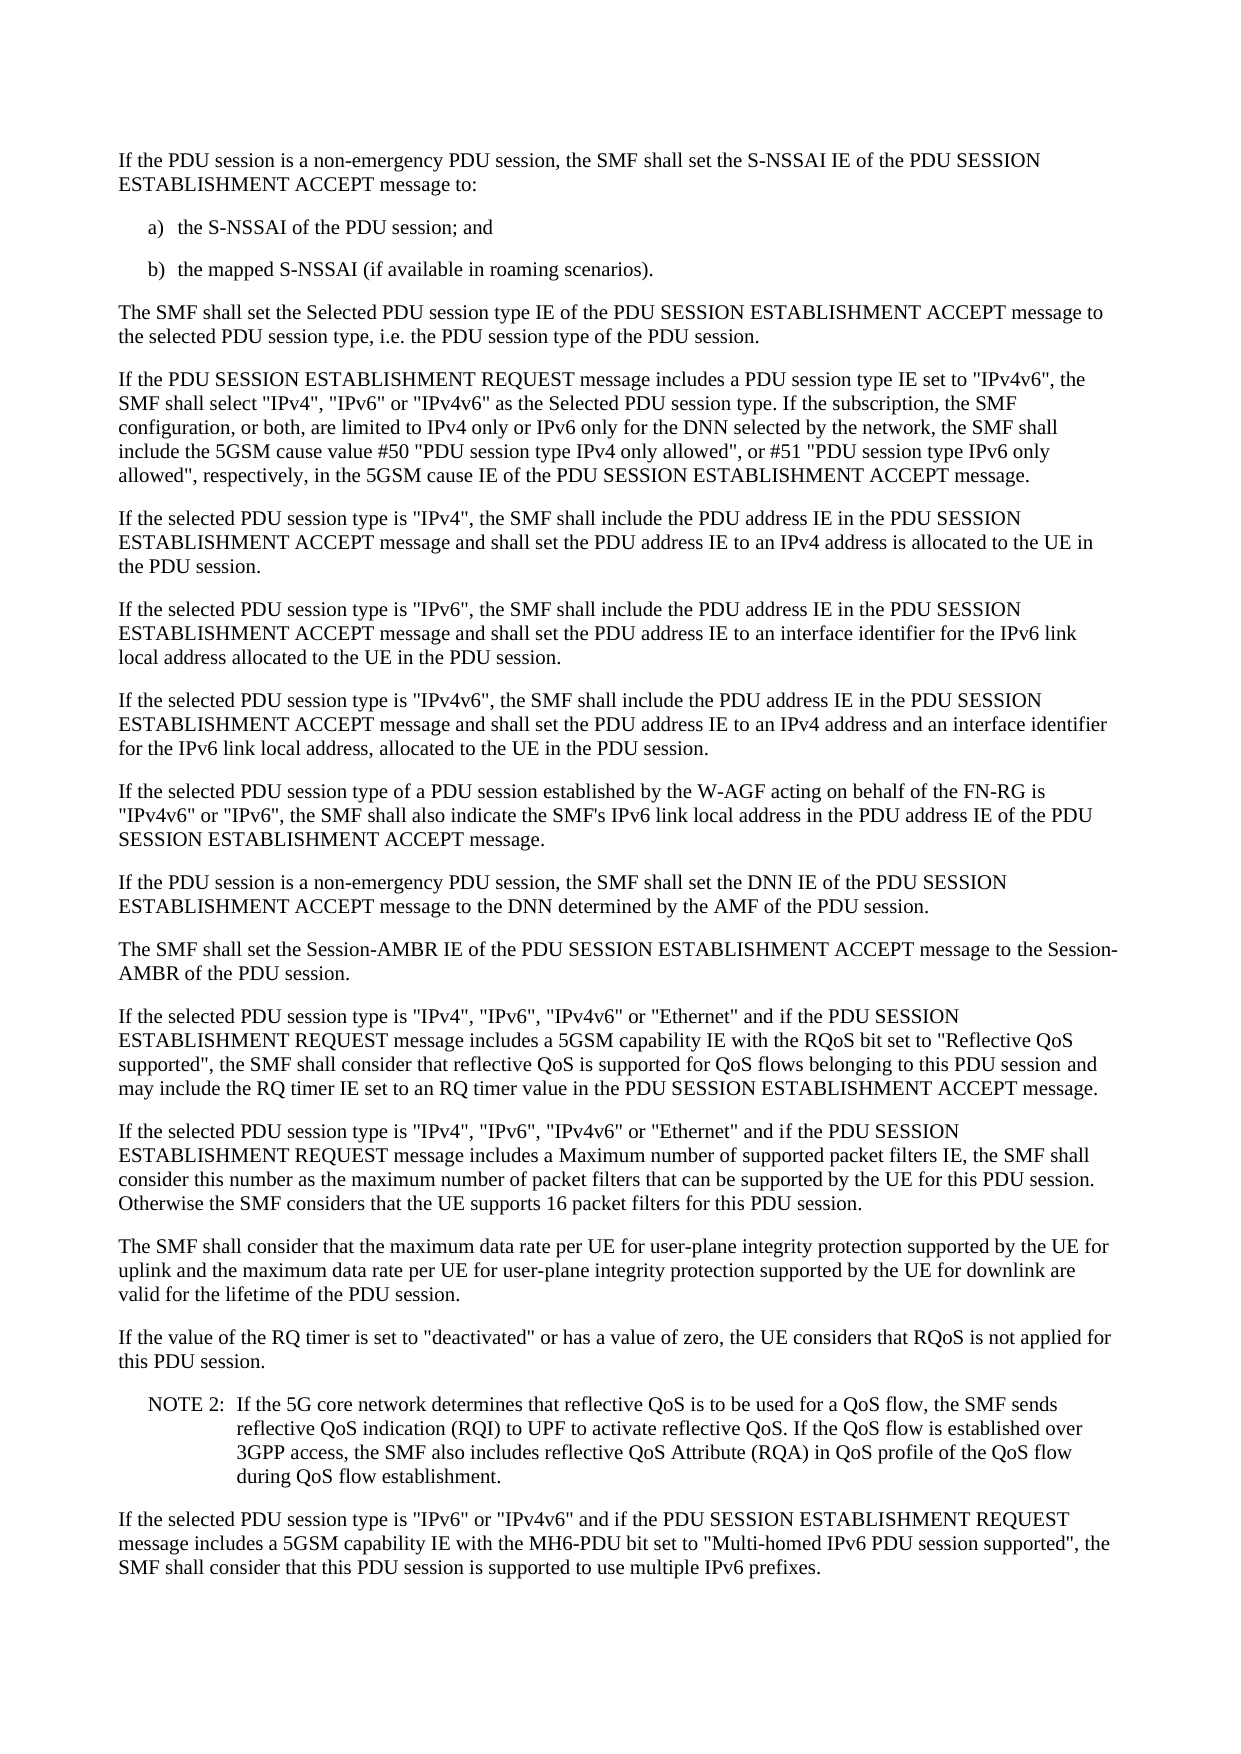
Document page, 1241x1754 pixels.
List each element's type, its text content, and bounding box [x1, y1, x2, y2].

text If the selected PDU session type is "IPv6", the SMF shall include the PDU address IE in the PDU SESSION ESTABLISHMENT ACCEPT message and shall set the PDU address IE to an interface identifier for the IPv6 link local address allocated to the UE in the PDU session. [118, 597, 1122, 669]
text The SMF shall set the Selected PDU session type IE of the PDU SESSION ESTABLISHMENT ACCEPT message to the selected PDU session type, i.e. the PDU session type of the PDU session. [118, 300, 1122, 348]
text If the selected PDU session type is "IPv4", the SMF shall include the PDU address IE in the PDU SESSION ESTABLISHMENT ACCEPT message and shall set the PDU address IE to an IPv4 address is allocated to the UE in the PDU session. [118, 506, 1122, 578]
text NOTE 2: If the 5G core network determines that reflective QoS is to be used for a QoS flow, the SMF sends reflective QoS indication (RQI) to UPF to activate reflective QoS. If the QoS flow is established over 3GPP access, the SMF also includes reflective QoS Attribute (RQA) in QoS profile of the QoS flow during QoS flow establishment. [148, 1391, 1122, 1488]
text If the selected PDU session type is "IPv4", "IPv6", "IPv4v6" or "Ethernet" and if the PDU SESSION ESTABLISHMENT REQUEST message includes a Maximum number of supported packet filters IE, the SMF shall consider this number as the maximum number of packet filters that can be supported by the UE for this PDU session. Otherwise the SMF considers that the UE supports 16 packet filters for this PDU session. [118, 1119, 1122, 1215]
text If the selected PDU session type is "IPv4", "IPv6", "IPv4v6" or "Ethernet" and if the PDU SESSION ESTABLISHMENT REQUEST message includes a 5GSM capability IE with the RQoS bit set to "Reflective QoS supported", the SMF shall consider that reflective QoS is supported for QoS flows belonging to this PDU session and may include the RQ timer IE set to an RQ timer value in the PDU SESSION ESTABLISHMENT ACCEPT message. [118, 1004, 1122, 1100]
text If the PDU session is a non-emergency PDU session, the SMF shall set the S-NSSAI IE of the PDU SESSION ESTABLISHMENT ACCEPT message to: [118, 148, 1122, 196]
text If the PDU session is a non-emergency PDU session, the SMF shall set the DNN IE of the PDU SESSION ESTABLISHMENT ACCEPT message to the DNN determined by the AMF of the PDU session. [118, 870, 1122, 918]
text If the selected PDU session type is "IPv6" or "IPv4v6" and if the PDU SESSION ESTABLISHMENT REQUEST message includes a 5GSM capability IE with the MH6-PDU bit set to "Multi-homed IPv6 PDU session supported", the SMF shall consider that this PDU session is supported to use multiple IPv6 prefixes. [118, 1506, 1122, 1579]
text The SMF shall set the Session-AMBR IE of the PDU SESSION ESTABLISHMENT ACCEPT message to the Session-AMBR of the PDU session. [118, 937, 1122, 985]
text b) the mapped S-NSSAI (if available in roaming scenarios). [148, 257, 1122, 281]
text If the PDU SESSION ESTABLISHMENT REQUEST message includes a PDU session type IE set to "IPv4v6", the SMF shall select "IPv4", "IPv6" or "IPv4v6" as the Selected PDU session type. If the subscription, the SMF configuration, or both, are limited to IPv4 only or IPv6 only for the DNN selected by the network, the SMF shall include the 5GSM cause value #50 "PDU session type IPv4 only allowed", or #51 "PDU session type IPv6 only allowed", respectively, in the 5GSM cause IE of the PDU SESSION ESTABLISHMENT ACCEPT message. [118, 367, 1122, 487]
text If the selected PDU session type is "IPv4v6", the SMF shall include the PDU address IE in the PDU SESSION ESTABLISHMENT ACCEPT message and shall set the PDU address IE to an IPv4 address and an interface identifier for the IPv6 link local address, allocated to the UE in the PDU session. [118, 688, 1122, 760]
text If the value of the RQ timer is set to "deactivated" or has a value of zero, the UE considers that RQoS is not applied for this PDU session. [118, 1324, 1122, 1373]
text If the selected PDU session type of a PDU session established by the W-AGF acting on behalf of the FN-RG is "IPv4v6" or "IPv6", the SMF shall also indicate the SMF's IPv6 link local address in the PDU address IE of the PDU SESSION ESTABLISHMENT ACCEPT message. [118, 779, 1122, 851]
text The SMF shall consider that the maximum data rate per UE for user-plane integrity protection supported by the UE for uplink and the maximum data rate per UE for user-plane integrity protection supported by the UE for downlink are valid for the lifetime of the PDU session. [118, 1234, 1122, 1306]
text a) the S-NSSAI of the PDU session; and [148, 214, 1122, 239]
